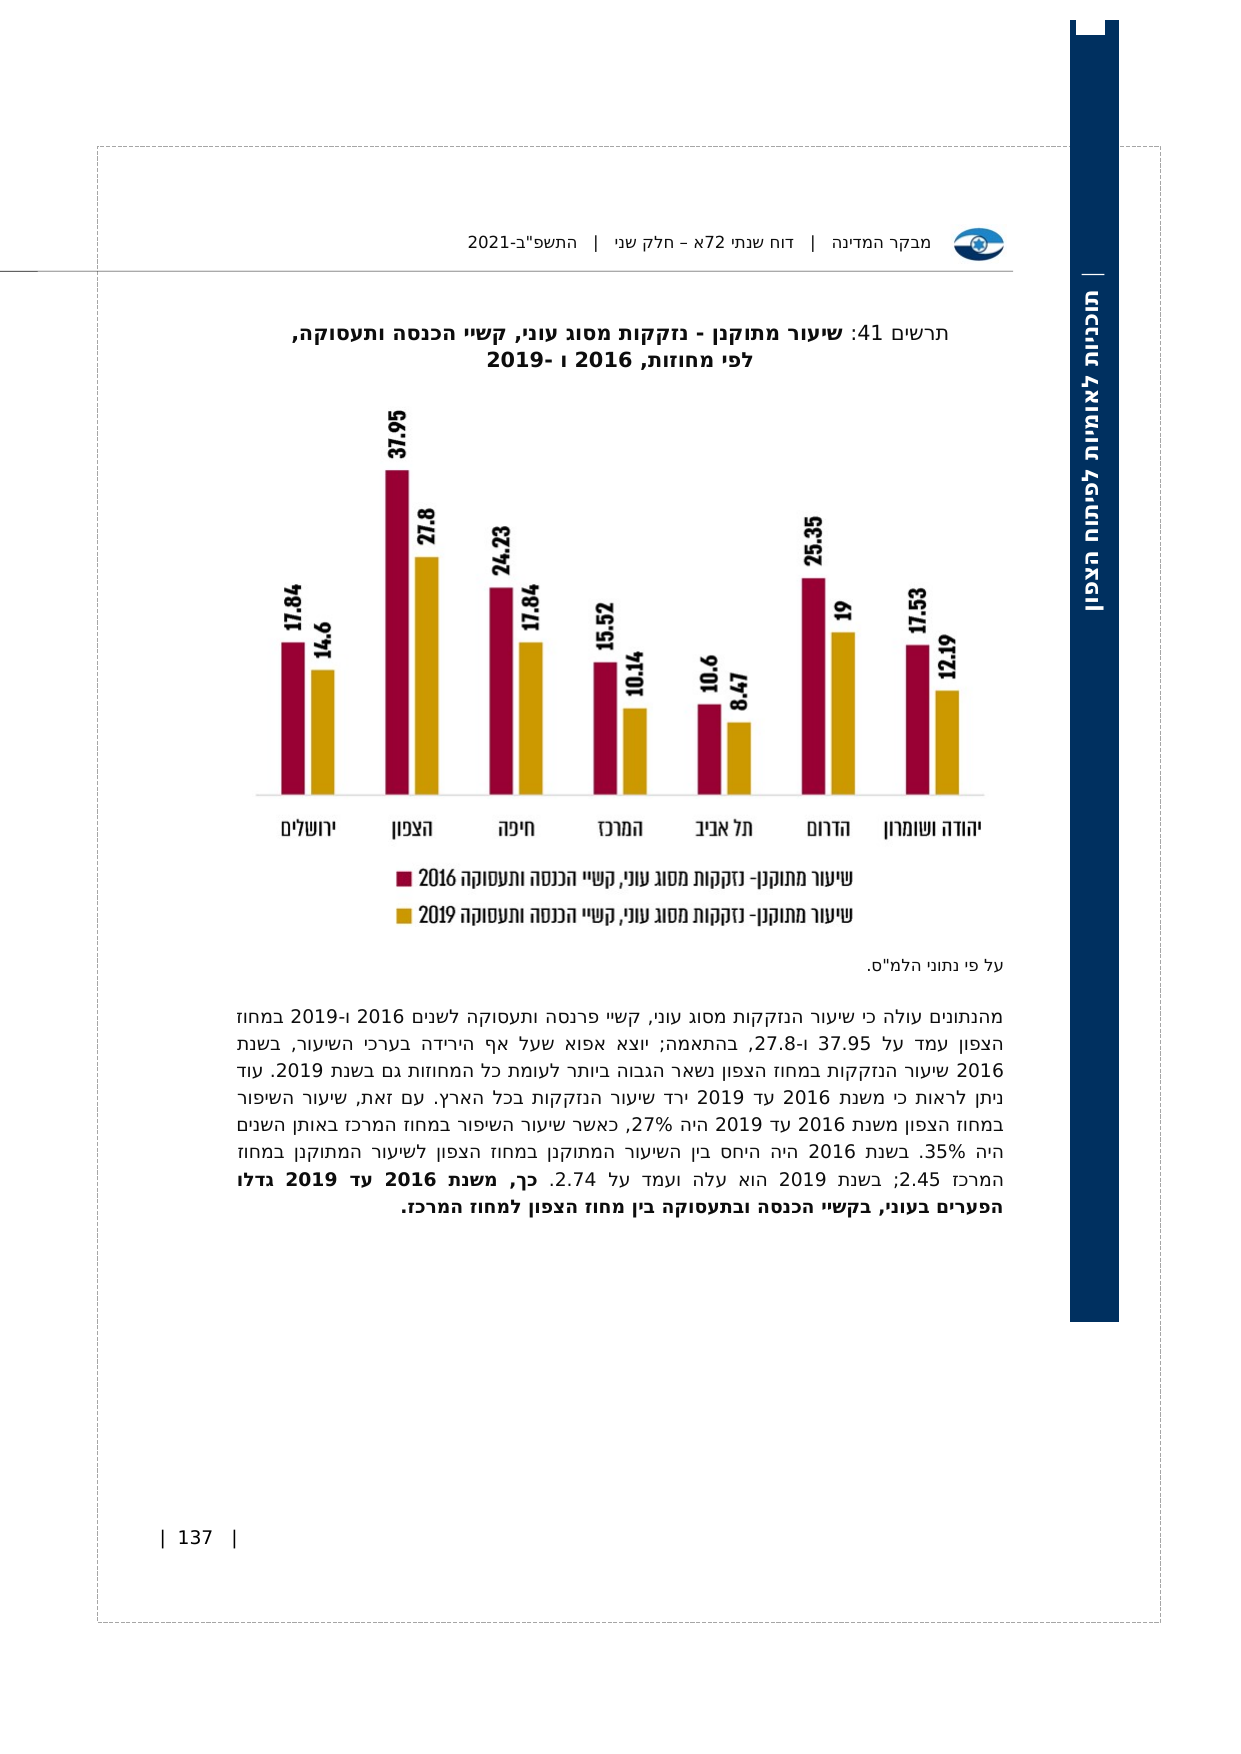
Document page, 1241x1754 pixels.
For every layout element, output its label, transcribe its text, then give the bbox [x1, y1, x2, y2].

text מהנתונים עולה כי שיעור הנזקקות מסוג עוני, קשיי פרנסה ותעסוקה לשנים 2016 ו-2019 במחוז הצפון עמד על 37.95 ו-27.8, בהתאמה; יוצא אפוא שעל אף הירידה בערכי השיעור, בשנת 2016 שיעור הנזקקות במחוז הצפון נשאר הגבוה ביותר לעומת כל המחוזות גם בשנת 2019. עוד ניתן לראות כי משנת 2016 עד 2019 ירד שיעור הנזקקות בכל הארץ. עם זאת, שיעור השיפור במחוז הצפון משנת 2016 עד 2019 היה 27%, כאשר שיעור השיפור במחוז המרכז באותן השנים היה 35%. בשנת 2016 היה היחס בין השיעור המתוקנן במחוז הצפון לשיעור המתוקנן במחוז המרכז 2.45; בשנת 2019 הוא עלה ועמד על 2.74. כך, משנת 2016 עד 2019 גדלו הפערים בעוני, בקשיי הכנסה ובתעסוקה בין מחוז הצפון למחוז המרכז. [236, 1002, 1004, 1218]
picture [236, 398, 1004, 947]
text תרשים 41: שיעור מתוקנן - נזקקות מסוג עוני, קשיי הכנסה ותעסוקה, לפי מחוזות, 2016 ו -2019 [236, 319, 1004, 373]
text על פי נתוני הלמ"ס. [236, 950, 1004, 977]
picture [950, 224, 1007, 264]
